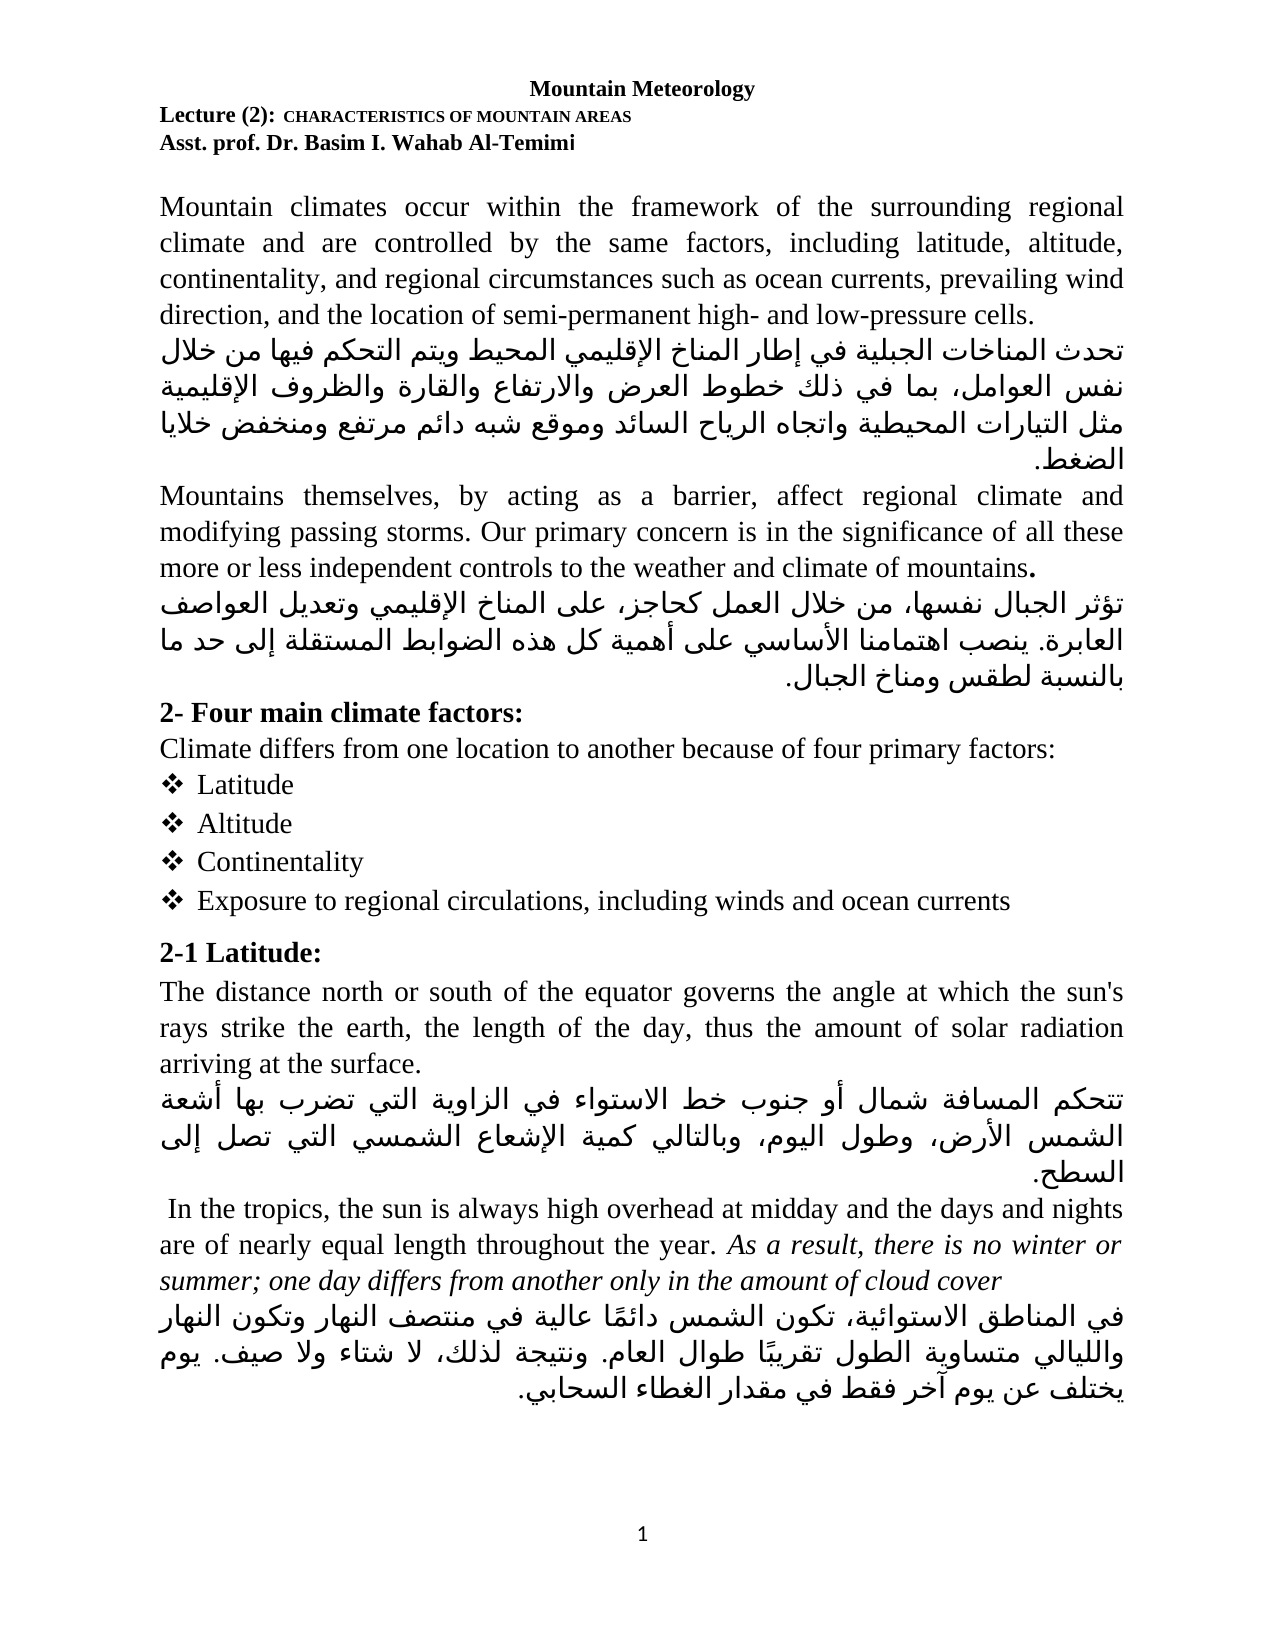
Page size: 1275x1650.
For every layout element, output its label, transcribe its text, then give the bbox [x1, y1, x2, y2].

text 2-1 Latitude: [159, 936, 1125, 969]
text Mountains themselves, by acting as a barrier, affect regional climate and modifying passing storms. Our primary concern is in the significance of all these more or less independent controls to the weather and climate of mountains. [159, 478, 1125, 584]
text In the tropics, the sun is always high overhead at midday and the days and nights are of nearly equal length throughout the year. As a result, there is no winter or summer; one day differs from another only in the amount of cloud cover [159, 1191, 1125, 1297]
text تؤثر الجبال نفسها، من خلال العمل كحاجز، على المناخ الإقليمي وتعديل العواصف العابرة. ينصب اهتمامنا الأساسي على أهمية كل هذه الضوابط المستقلة إلى حد ما بالنسبة لطقس ومناخ الجبال. [159, 586, 1125, 692]
list Altitude [159, 806, 1125, 839]
text تحدث المناخات الجبلية في إطار المناخ الإقليمي المحيط ويتم التحكم فيها من خلال نفس العوامل، بما في ذلك خطوط العرض والارتفاع والقارة والظروف الإقليمية مثل التيارات المحيطية واتجاه الرياح السائد وموقع شبه دائم مرتفع ومنخفض خلايا الضغط. [159, 333, 1125, 475]
text تتحكم المسافة شمال أو جنوب خط الاستواء في الزاوية التي تضرب بها أشعة الشمس الأرض، وطول اليوم، وبالتالي كمية الإشعاع الشمسي التي تصل إلى السطح. [159, 1082, 1125, 1188]
text في المناطق الاستوائية، تكون الشمس دائمًا عالية في منتصف النهار وتكون النهار والليالي متساوية الطول تقريبًا طوال العام. ونتيجة لذلك، لا شتاء ولا صيف. يوم يختلف عن يوم آخر فقط في مقدار الغطاء السحابي. [159, 1299, 1125, 1405]
text Climate differs from one location to another because of four primary factors: [159, 731, 1125, 764]
text The distance north or south of the equator governs the angle at which the sun's rays strike the earth, the length of the day, thus the amount of solar radiation arriving at the surface. [159, 974, 1125, 1080]
text Mountain climates occur within the framework of the surrounding regional climate and are controlled by the same factors, including latitude, altitude, continentality, and regional circumstances such as ocean currents, prevailing wind direction, and the location of semi-permanent high- and low-pressure cells. [159, 189, 1125, 331]
list Continentality [159, 844, 1125, 878]
list Latitude [159, 767, 1125, 801]
list Exposure to regional circulations, including winds and ocean currents [159, 883, 1125, 917]
text 2- Four main climate factors: [159, 695, 1125, 728]
